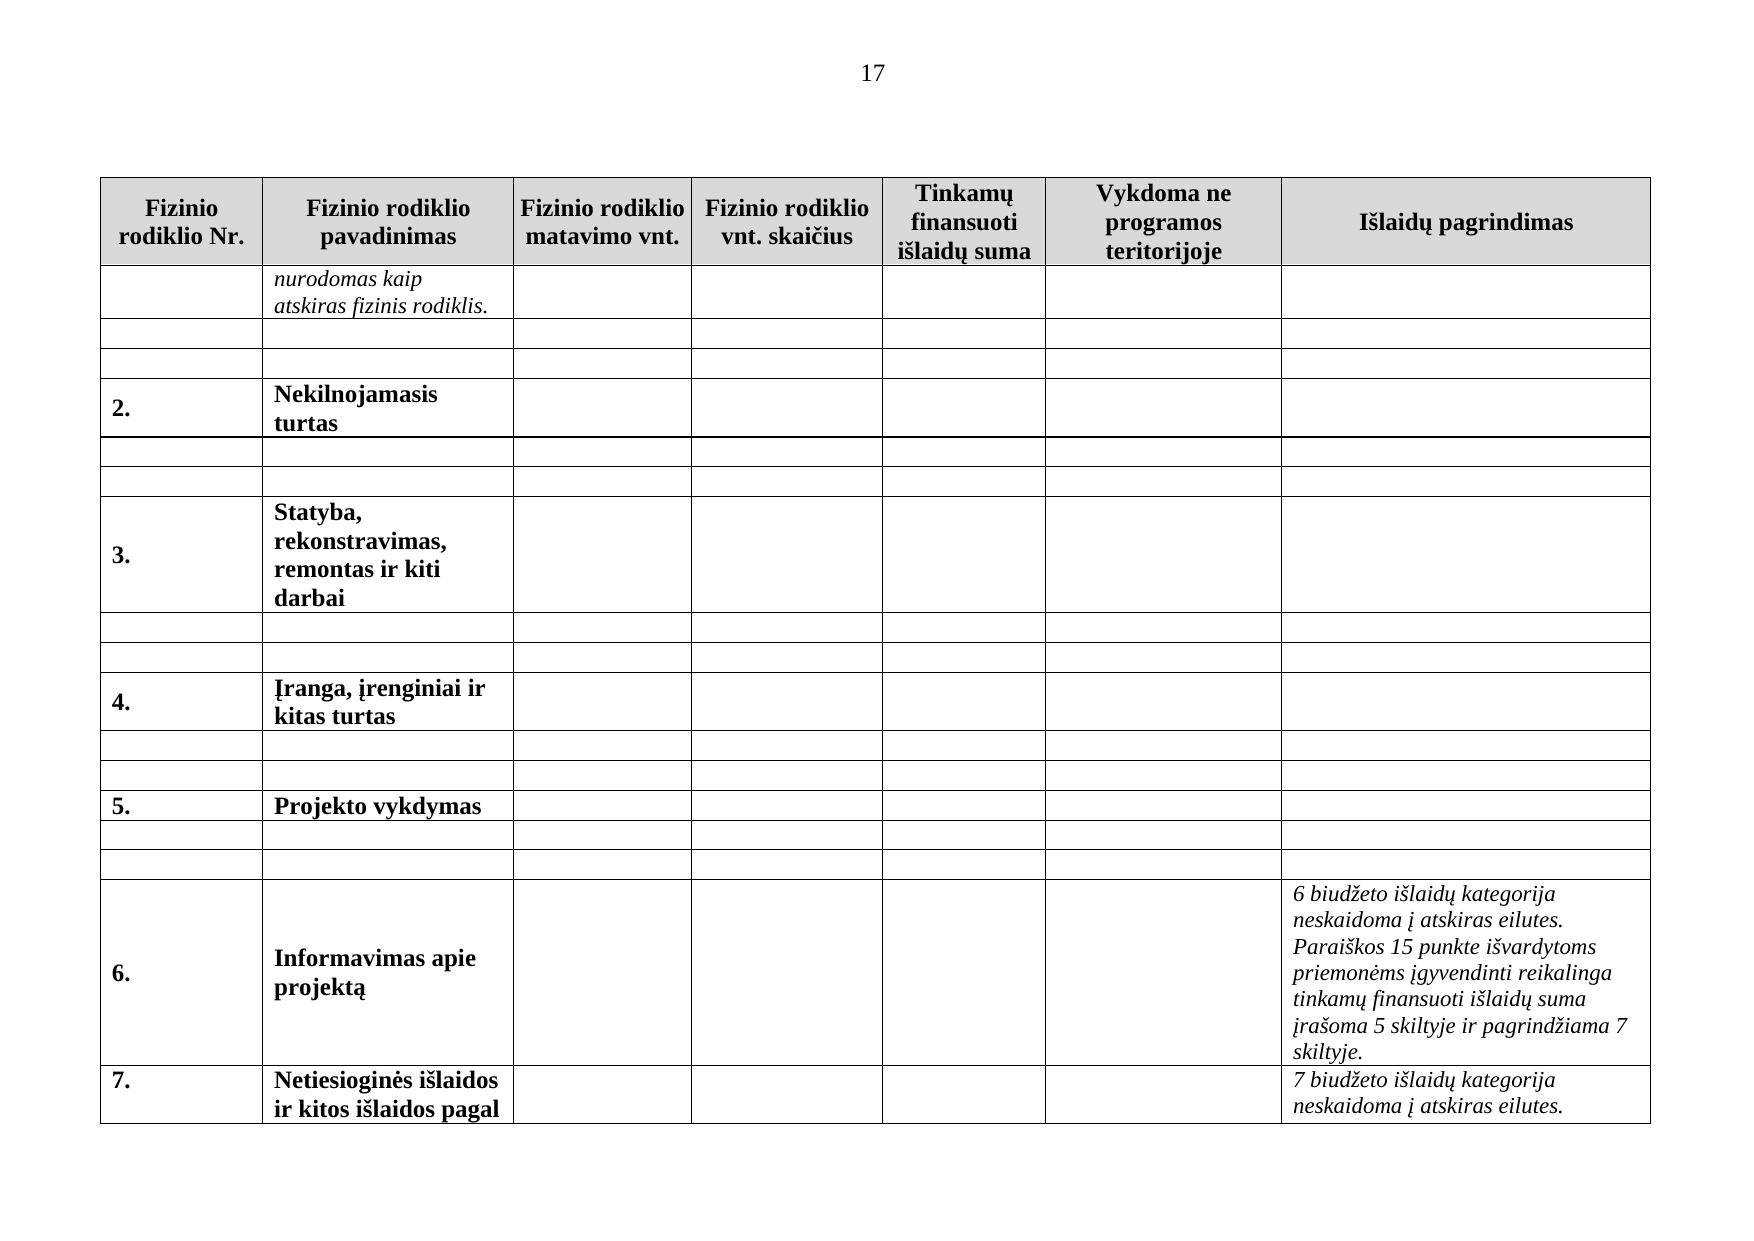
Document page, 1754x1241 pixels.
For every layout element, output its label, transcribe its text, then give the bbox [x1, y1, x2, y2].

table_cell [514, 497, 691, 612]
table_cell Netiesioginės išlaidos ir kitos išlaidos pagal fiksuotąją projekto išlaidų normą [263, 1066, 513, 1123]
table_cell [514, 643, 691, 672]
table_cell [101, 438, 262, 466]
table_cell Įranga, įrenginiai ir kitas turtas [263, 673, 513, 730]
table_cell [101, 731, 262, 760]
table_cell [1282, 349, 1650, 378]
table_cell [692, 731, 882, 760]
table_cell [101, 266, 262, 318]
table_cell [514, 821, 691, 849]
table_cell 3. [101, 497, 262, 612]
table_cell [883, 438, 1045, 466]
table_cell [514, 467, 691, 496]
table_cell [1046, 379, 1281, 436]
table_cell Informavimas apie projektą [263, 880, 513, 1064]
table_cell [101, 643, 262, 672]
table_cell [101, 850, 262, 879]
table_cell [1046, 497, 1281, 612]
table_cell [1046, 613, 1281, 642]
table_cell [1046, 438, 1281, 466]
table_cell [1046, 673, 1281, 730]
table_cell [1046, 731, 1281, 760]
table_cell [263, 438, 513, 466]
table_cell [514, 266, 691, 318]
table_cell [1282, 613, 1650, 642]
table_cell [692, 438, 882, 466]
table_cell [514, 731, 691, 760]
table_cell [692, 497, 882, 612]
table_cell [1046, 880, 1281, 1064]
table_cell [514, 850, 691, 879]
table_cell [101, 349, 262, 378]
table_cell [514, 1066, 691, 1123]
table_cell [883, 266, 1045, 318]
table_cell [1046, 643, 1281, 672]
table_cell [1046, 319, 1281, 348]
table_cell [692, 1066, 882, 1123]
table_cell [883, 349, 1045, 378]
table_cell [883, 1066, 1045, 1123]
table_cell [1046, 349, 1281, 378]
table_cell [1282, 821, 1650, 849]
table_cell [1046, 761, 1281, 790]
table_header Fizinio rodiklio vnt. skaičius [692, 178, 882, 264]
table_cell 6. [101, 880, 262, 1064]
table_cell [1046, 467, 1281, 496]
table_cell [1282, 673, 1650, 730]
table_cell [883, 850, 1045, 879]
table_cell Projekto vykdymas [263, 791, 513, 819]
table_cell [1046, 821, 1281, 849]
table_cell [883, 731, 1045, 760]
table_cell 6 biudžeto išlaidų kategorija neskaidoma į atskiras eilutes. Paraiškos 15 punkte išvardytoms priemonėms įgyvendinti reikalinga tinkamų finansuoti išlaidų suma įrašoma 5 skiltyje ir pagrindžiama 7 skiltyje. [1282, 880, 1650, 1064]
table_cell [514, 438, 691, 466]
table_cell [692, 643, 882, 672]
table_cell [692, 673, 882, 730]
table_cell 7. [101, 1066, 262, 1123]
table_cell [1282, 438, 1650, 466]
table_cell [692, 821, 882, 849]
table_cell [263, 613, 513, 642]
table_cell Žemės pirkimas nurodomas kaip atskiras fizinis rodiklis. [263, 266, 513, 318]
table_cell [692, 319, 882, 348]
table_cell [883, 319, 1045, 348]
table_cell [1282, 643, 1650, 672]
table_cell [1282, 850, 1650, 879]
table_header Išlaidų pagrindimas [1282, 178, 1650, 264]
table_cell [101, 761, 262, 790]
table_cell [883, 379, 1045, 436]
table_cell 5. [101, 791, 262, 819]
table_cell [1282, 467, 1650, 496]
table_cell [1046, 850, 1281, 879]
table_cell [263, 643, 513, 672]
table_cell [263, 761, 513, 790]
table_cell [692, 613, 882, 642]
table_cell [883, 643, 1045, 672]
table_cell [514, 761, 691, 790]
table_cell [514, 613, 691, 642]
table_cell 2. [101, 379, 262, 436]
table_cell [692, 467, 882, 496]
table_cell [1282, 319, 1650, 348]
table_cell [883, 821, 1045, 849]
table_cell [692, 349, 882, 378]
table_cell [1282, 497, 1650, 612]
table_cell [692, 850, 882, 879]
table_cell [692, 880, 882, 1064]
table_cell [883, 791, 1045, 819]
table_cell [101, 821, 262, 849]
table_cell [263, 821, 513, 849]
table_cell [514, 880, 691, 1064]
table_cell [1282, 731, 1650, 760]
table_cell [1282, 761, 1650, 790]
table_cell [263, 349, 513, 378]
table_cell [883, 467, 1045, 496]
table_header Fizinio rodiklio pavadinimas [263, 178, 513, 264]
table_cell [263, 731, 513, 760]
table_cell [692, 791, 882, 819]
table_cell [883, 761, 1045, 790]
table_cell 4. [101, 673, 262, 730]
table_cell [263, 319, 513, 348]
table_header Vykdoma ne programos teritorijoje [1046, 178, 1281, 264]
table_cell [883, 880, 1045, 1064]
table_cell [101, 319, 262, 348]
table_cell [514, 319, 691, 348]
table_cell [1046, 266, 1281, 318]
table_cell [692, 761, 882, 790]
table_cell [514, 791, 691, 819]
table_cell [514, 379, 691, 436]
table_cell [1046, 1066, 1281, 1123]
table_cell [1282, 379, 1650, 436]
table_header Fizinio rodiklio matavimo vnt. [514, 178, 691, 264]
table_cell [263, 467, 513, 496]
table_cell [883, 673, 1045, 730]
table_header Fizinio rodiklio Nr. [101, 178, 262, 264]
table_cell [1282, 791, 1650, 819]
table_cell [514, 349, 691, 378]
table_cell Statyba, rekonstravimas, remontas ir kiti darbai [263, 497, 513, 612]
table_cell [692, 266, 882, 318]
table_cell [101, 467, 262, 496]
table_header Tinkamų finansuoti išlaidų suma [883, 178, 1045, 264]
table_cell [692, 379, 882, 436]
table_cell [101, 613, 262, 642]
table_cell [1046, 791, 1281, 819]
table_cell [883, 497, 1045, 612]
table_cell [514, 673, 691, 730]
table_cell [883, 613, 1045, 642]
table_cell Nekilnojamasis turtas [263, 379, 513, 436]
table_cell [1282, 266, 1650, 318]
table_cell [263, 850, 513, 879]
